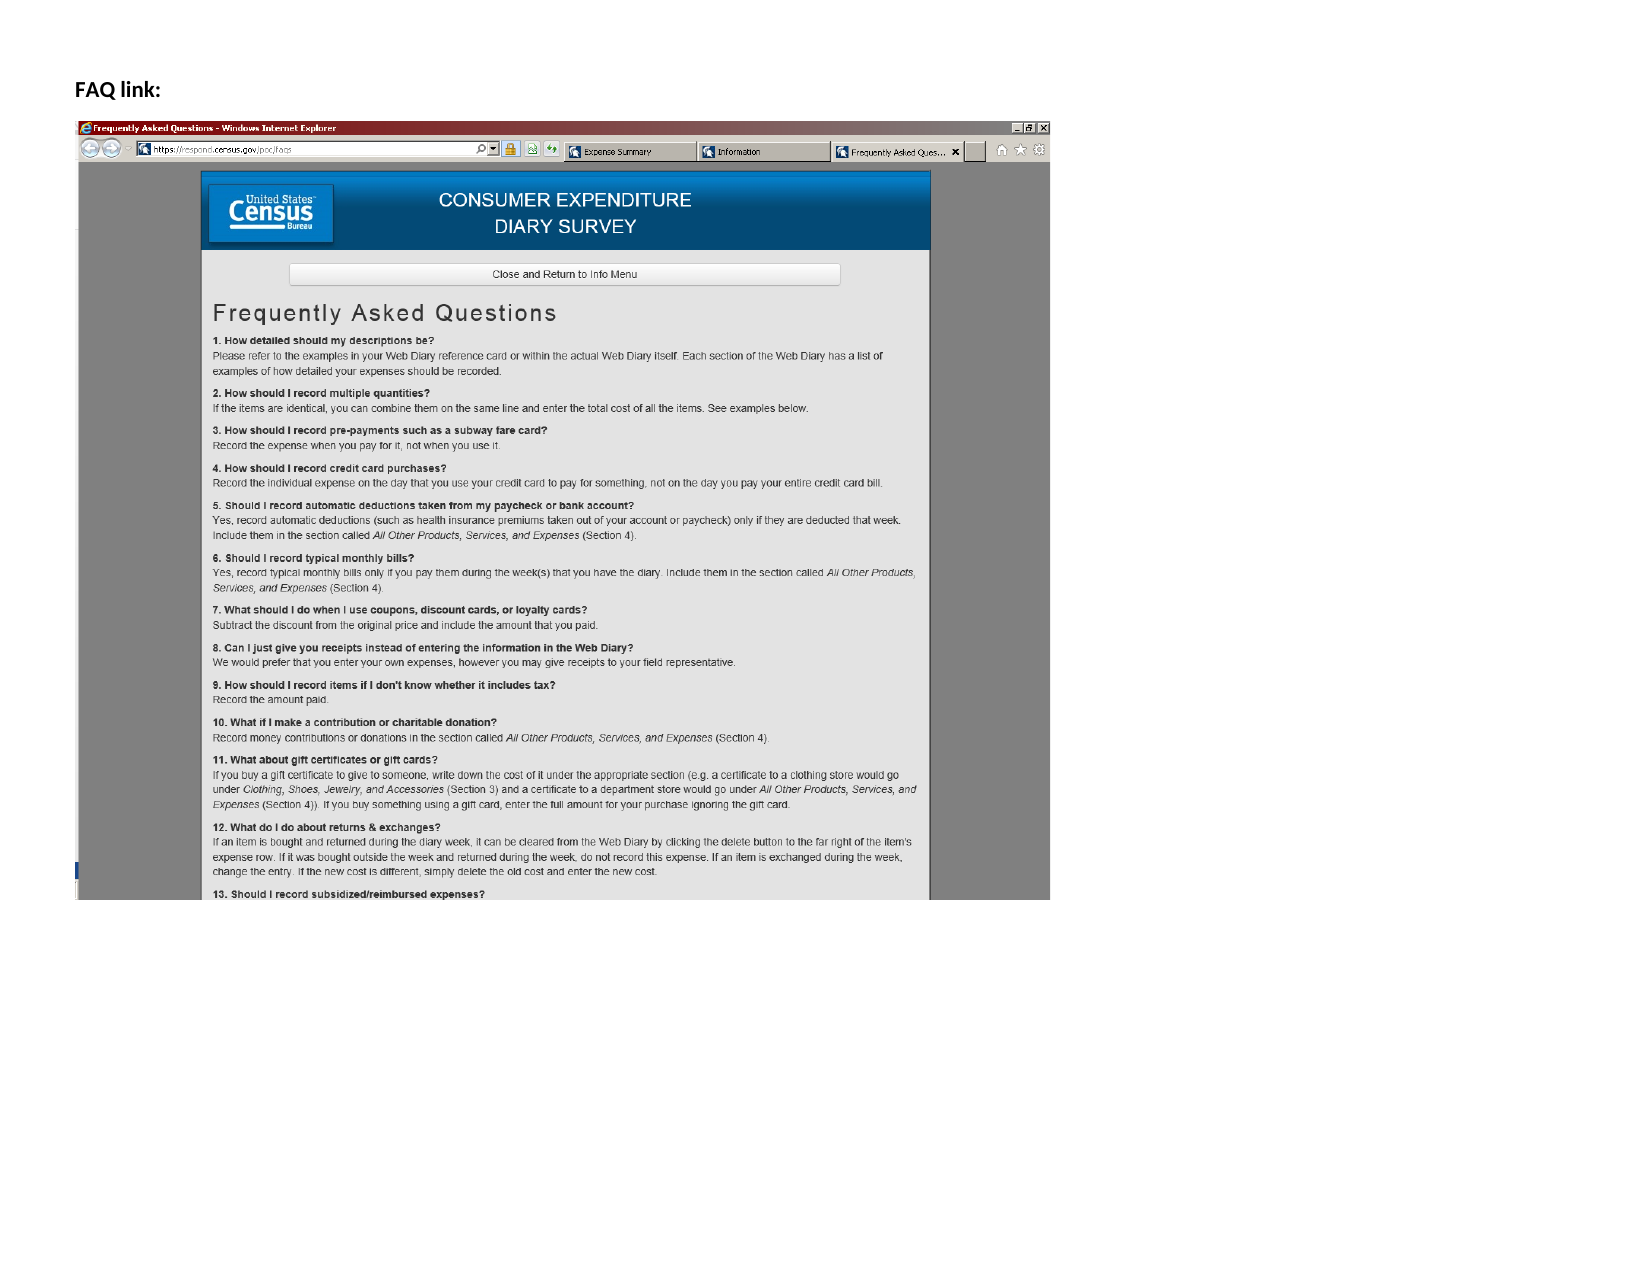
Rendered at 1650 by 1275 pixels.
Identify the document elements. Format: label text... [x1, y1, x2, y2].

picture [75, 121, 1050, 900]
text FAQ link: [75, 75, 1575, 103]
